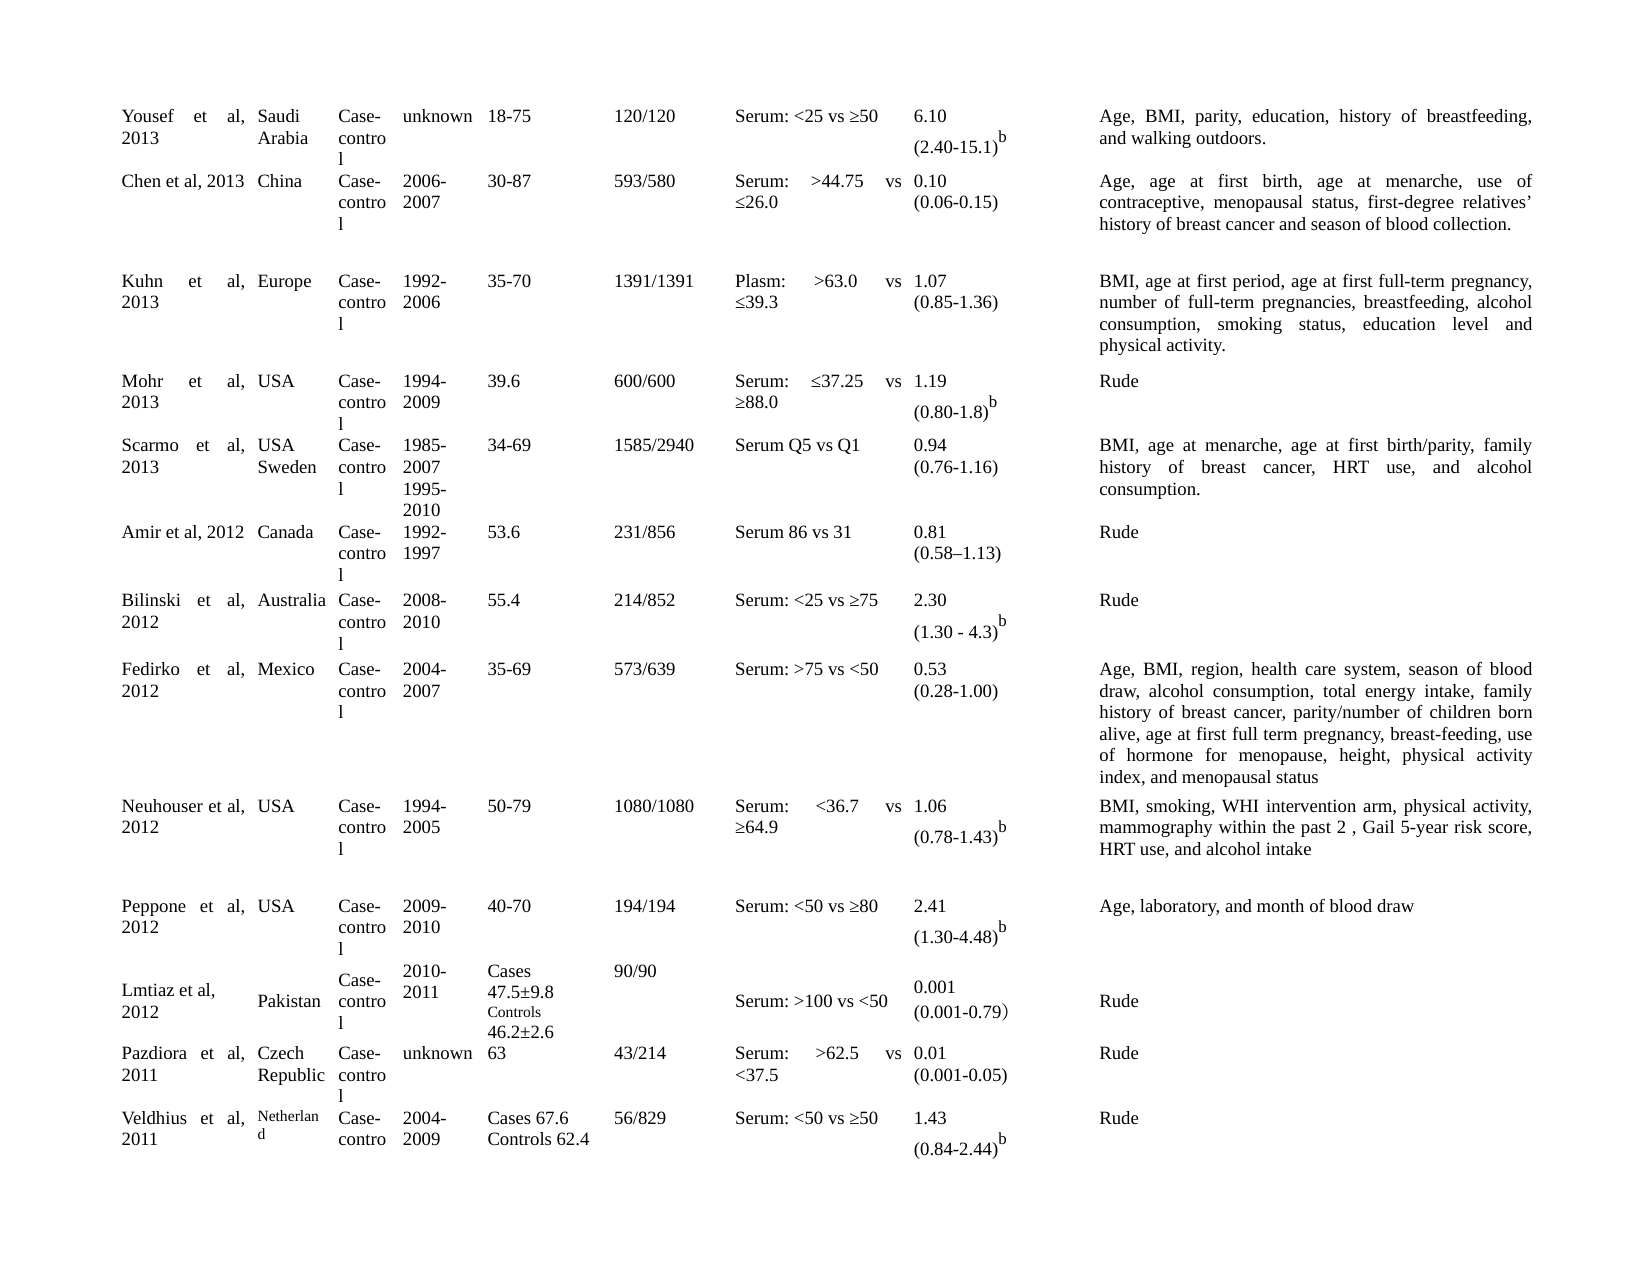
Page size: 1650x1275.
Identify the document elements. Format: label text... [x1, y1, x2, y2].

table_cell 35-69 [481, 658, 608, 795]
table_cell 1992-1997 [397, 521, 481, 589]
table_cell Serum Q5 vs Q1 [729, 434, 908, 521]
table_cell Plasm: >63.0 vs ≤39.3 [729, 270, 908, 370]
table_cell Mohr et al, 2013 [116, 370, 251, 434]
table_cell Pakistan [251, 960, 332, 1042]
table_cell Serum: <25 vs ≥50 [729, 105, 908, 170]
table_cell Case- control [332, 895, 397, 959]
table_cell 1.43 (0.84-2.44)b [908, 1107, 1093, 1162]
table_cell Serum: >100 vs <50 [729, 960, 908, 1042]
table_cell unknown [397, 105, 481, 170]
table_cell Chen et al, 2013 [116, 170, 251, 270]
table_cell Cases 47.5±9.8 Controls 46.2±2.6 [481, 960, 608, 1042]
table_cell Peppone et al, 2012 [116, 895, 251, 959]
table_cell Serum 86 vs 31 [729, 521, 908, 589]
table_cell 30-87 [481, 170, 608, 270]
table_cell Case- control [332, 1042, 397, 1107]
table_cell Age, laboratory, and month of blood draw [1093, 895, 1539, 959]
table_cell Rude [1093, 521, 1539, 589]
table_cell Yousef et al, 2013 [116, 105, 251, 170]
table_cell Age, BMI, parity, education, history of breastfeeding, and walking outdoors. [1093, 105, 1539, 170]
table_cell 2.41 (1.30-4.48)b [908, 895, 1093, 959]
table_cell USA [251, 895, 332, 959]
table_cell 2.30 (1.30 - 4.3)b [908, 589, 1093, 658]
table_cell 194/194 [608, 895, 729, 959]
table_cell 1.07 (0.85-1.36) [908, 270, 1093, 370]
table_cell 43/214 [608, 1042, 729, 1107]
table_cell Scarmo et al, 2013 [116, 434, 251, 521]
table_cell Mexico [251, 658, 332, 795]
table_cell Case- control [332, 795, 397, 895]
table_cell 6.10 (2.40-15.1)b [908, 105, 1093, 170]
table_cell Case- control [332, 270, 397, 370]
table_cell Case- control [332, 658, 397, 795]
table_cell Czech Republic [251, 1042, 332, 1107]
table_cell Serum: <36.7 vs ≥64.9 [729, 795, 908, 895]
table_cell Rude [1093, 1042, 1539, 1107]
table_cell 56/829 [608, 1107, 729, 1162]
table_cell 90/90 [608, 960, 729, 1042]
table_cell 0.01 (0.001-0.05) [908, 1042, 1093, 1107]
table_cell 63 [481, 1042, 608, 1107]
table_cell Serum: <25 vs ≥75 [729, 589, 908, 658]
table_cell 55.4 [481, 589, 608, 658]
table_cell Lmtiaz et al, 2012 [116, 960, 251, 1042]
table_cell 231/856 [608, 521, 729, 589]
table_cell Serum: ≤37.25 vs ≥88.0 [729, 370, 908, 434]
table_cell 34-69 [481, 434, 608, 521]
table_cell Age, BMI, region, health care system, season of blood draw, alcohol consumption, total energy intake, family history of breast cancer, parity/number of children born alive, age at first full term pregnancy, breast-feeding, use of hormone for menopause, height, physical activity index, and menopausal status [1093, 658, 1539, 795]
table_cell 2010-2011 [397, 960, 481, 1042]
table_cell USA [251, 370, 332, 434]
table_cell Serum: >75 vs <50 [729, 658, 908, 795]
table_cell Case- control [332, 589, 397, 658]
table_cell 2004-2009 [397, 1107, 481, 1162]
table_cell 2009-2010 [397, 895, 481, 959]
table_cell 0.10 (0.06-0.15) [908, 170, 1093, 270]
table_cell Amir et al, 2012 [116, 521, 251, 589]
table_cell 1985-2007 1995-2010 [397, 434, 481, 521]
table_cell 1391/1391 [608, 270, 729, 370]
table_cell 1994-2009 [397, 370, 481, 434]
table_cell 2004-2007 [397, 658, 481, 795]
table_cell 0.53 (0.28-1.00) [908, 658, 1093, 795]
table_cell Case- control [332, 434, 397, 521]
table_cell 593/580 [608, 170, 729, 270]
table_cell 214/852 [608, 589, 729, 658]
table_cell BMI, smoking, WHI intervention arm, physical activity, mammography within the past 2 , Gail 5-year risk score, HRT use, and alcohol intake [1093, 795, 1539, 895]
table_cell Europe [251, 270, 332, 370]
table_cell 1994-2005 [397, 795, 481, 895]
table_cell Bilinski et al, 2012 [116, 589, 251, 658]
table_cell 18-75 [481, 105, 608, 170]
table_cell 120/120 [608, 105, 729, 170]
table_cell 35-70 [481, 270, 608, 370]
table_cell Serum: <50 vs ≥50 [729, 1107, 908, 1162]
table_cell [116, 1107, 251, 1162]
table_cell USA [251, 795, 332, 895]
table_cell Fedirko et al, 2012 [116, 658, 251, 795]
table_cell Case- control [332, 960, 397, 1042]
table_cell Rude [1093, 1107, 1539, 1162]
table_cell Canada [251, 521, 332, 589]
table_cell 0.001 (0.001-0.79） [908, 960, 1093, 1042]
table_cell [481, 1107, 608, 1162]
table_cell Kuhn et al, 2013 [116, 270, 251, 370]
table_cell Pazdiora et al, 2011 [116, 1042, 251, 1107]
table_cell 1080/1080 [608, 795, 729, 895]
table_cell Saudi Arabia [251, 105, 332, 170]
table_cell Age, age at first birth, age at menarche, use of contraceptive, menopausal status, first-degree relatives’ history of breast cancer and season of blood collection. [1093, 170, 1539, 270]
table_cell Rude [1093, 589, 1539, 658]
table_cell 0.81 (0.58–1.13) [908, 521, 1093, 589]
table_cell Case- control [332, 105, 397, 170]
table_cell unknown [397, 1042, 481, 1107]
table_cell Case- control [332, 170, 397, 270]
table_cell 39.6 [481, 370, 608, 434]
table_cell China [251, 170, 332, 270]
table_cell 600/600 [608, 370, 729, 434]
table_cell 1585/2940 [608, 434, 729, 521]
table_cell Rude [1093, 960, 1539, 1042]
table_cell Case- control [332, 370, 397, 434]
table_cell 1992-2006 [397, 270, 481, 370]
table_cell Serum: >62.5 vs <37.5 [729, 1042, 908, 1107]
table_cell 1.19 (0.80-1.8)b [908, 370, 1093, 434]
table_cell 0.94 (0.76-1.16) [908, 434, 1093, 521]
table_cell Serum: <50 vs ≥80 [729, 895, 908, 959]
table_cell Case- control [332, 1107, 397, 1162]
table_cell USA Sweden [251, 434, 332, 521]
table_cell 1.06 (0.78-1.43)b [908, 795, 1093, 895]
table_cell Serum: >44.75 vs ≤26.0 [729, 170, 908, 270]
table_cell 573/639 [608, 658, 729, 795]
table_cell 53.6 [481, 521, 608, 589]
table_cell 50-79 [481, 795, 608, 895]
table_cell 2006-2007 [397, 170, 481, 270]
table_cell BMI, age at first period, age at first full-term pregnancy, number of full-term pregnancies, breastfeeding, alcohol consumption, smoking status, education level and physical activity. [1093, 270, 1539, 370]
table_cell Neuhouser et al, 2012 [116, 795, 251, 895]
table_cell BMI, age at menarche, age at first birth/parity, family history of breast cancer, HRT use, and alcohol consumption. [1093, 434, 1539, 521]
table_cell Case- control [332, 521, 397, 589]
table_cell Australia [251, 589, 332, 658]
table_cell 2008-2010 [397, 589, 481, 658]
table_cell 40-70 [481, 895, 608, 959]
table_cell Rude [1093, 370, 1539, 434]
table_cell Netherland [251, 1107, 332, 1162]
